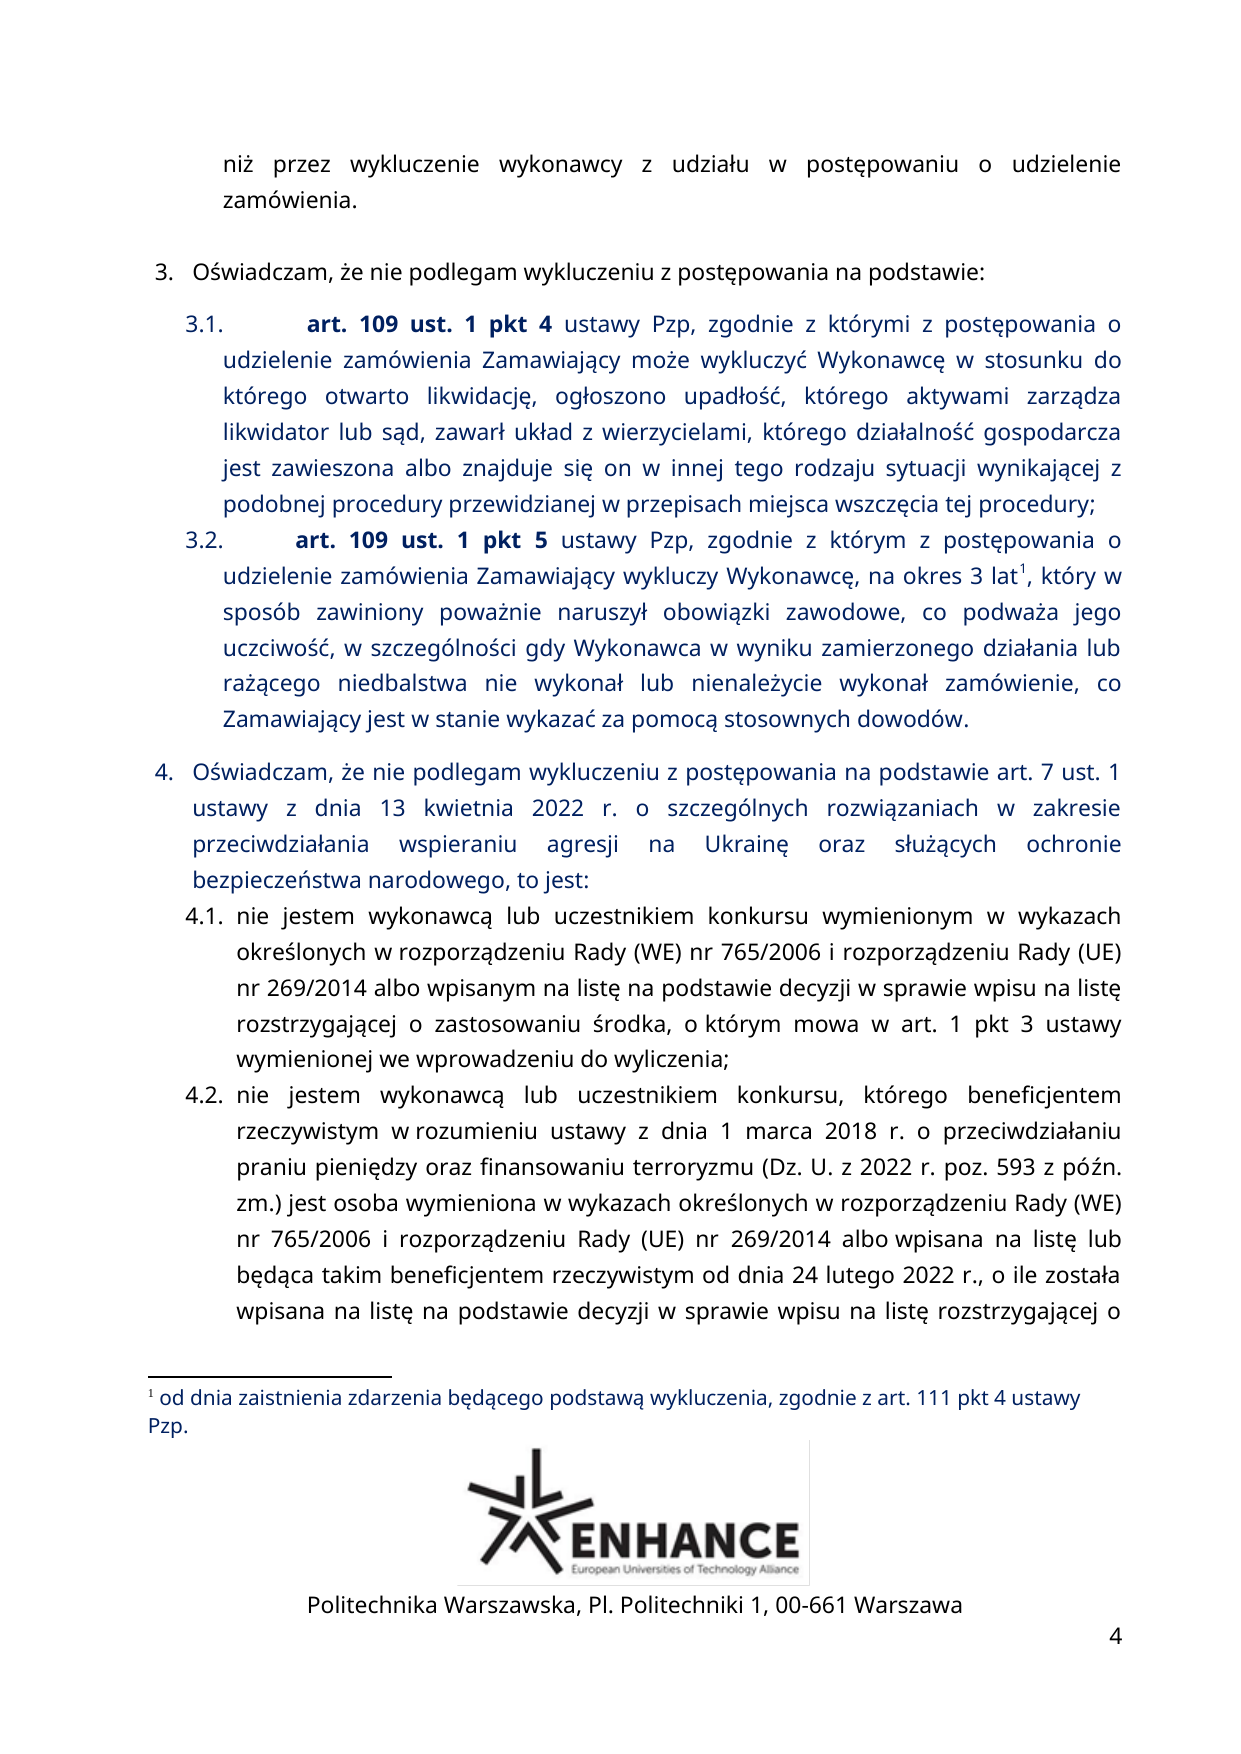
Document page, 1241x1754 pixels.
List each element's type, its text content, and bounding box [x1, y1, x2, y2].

list art. 109 ust. 1 pkt 5 ustawy Pzp, zgodnie z którym z postępowania o udzielenie zamówienia Zamawiający wykluczy Wykonawcę, na okres 3 lat, który w sposób zawiniony poważnie naruszył obowiązki zawodowe, co podważa jego uczciwość, w szczególności gdy Wykonawca w wyniku zamierzonego działania lub rażącego niedbalstwa nie wykonał lub nienależycie wykonał zamówienie, co Zamawiający jest w stanie wykazać za pomocą stosownych dowodów. [185, 524, 1122, 734]
list Oświadczam, że nie podlegam wykluczeniu z postępowania na podstawie: [154, 255, 1122, 287]
picture [457, 1440, 813, 1589]
list art. 109 ust. 1 pkt 4 ustawy Pzp, zgodnie z którymi z postępowania o udzielenie zamówienia Zamawiający może wykluczyć Wykonawcę w stosunku do którego otwarto likwidację, ogłoszono upadłość, którego aktywami zarządza likwidator lub sąd, zawarł układ z wierzycielami, którego działalność gospodarcza jest zawieszona albo znajduje się on w innej tego rodzaju sytuacji wynikającej z podobnej procedury przewidzianej w przepisach miejsca wszczęcia tej procedury; [185, 308, 1122, 519]
list Oświadczam, że nie podlegam wykluczeniu z postępowania na podstawie art. 7 ust. 1 ustawy z dnia 13 kwietnia 2022 r. o szczególnych rozwiązaniach w zakresie przeciwdziałania wspieraniu agresji na Ukrainę oraz służących ochronie bezpieczeństwa narodowego, to jest: [154, 756, 1122, 895]
list nie jestem wykonawcą lub uczestnikiem konkursu wymienionym w wykazach określonych w rozporządzeniu Rady (WE) nr 765/2006 i rozporządzeniu Rady (UE) nr 269/2014 albo wpisanym na listę na podstawie decyzji w sprawie wpisu na listę rozstrzygającej o zastosowaniu środka, o którym mowa w art. 1 pkt 3 ustawy wymienionej we wprowadzeniu do wyliczenia; [185, 900, 1122, 1075]
